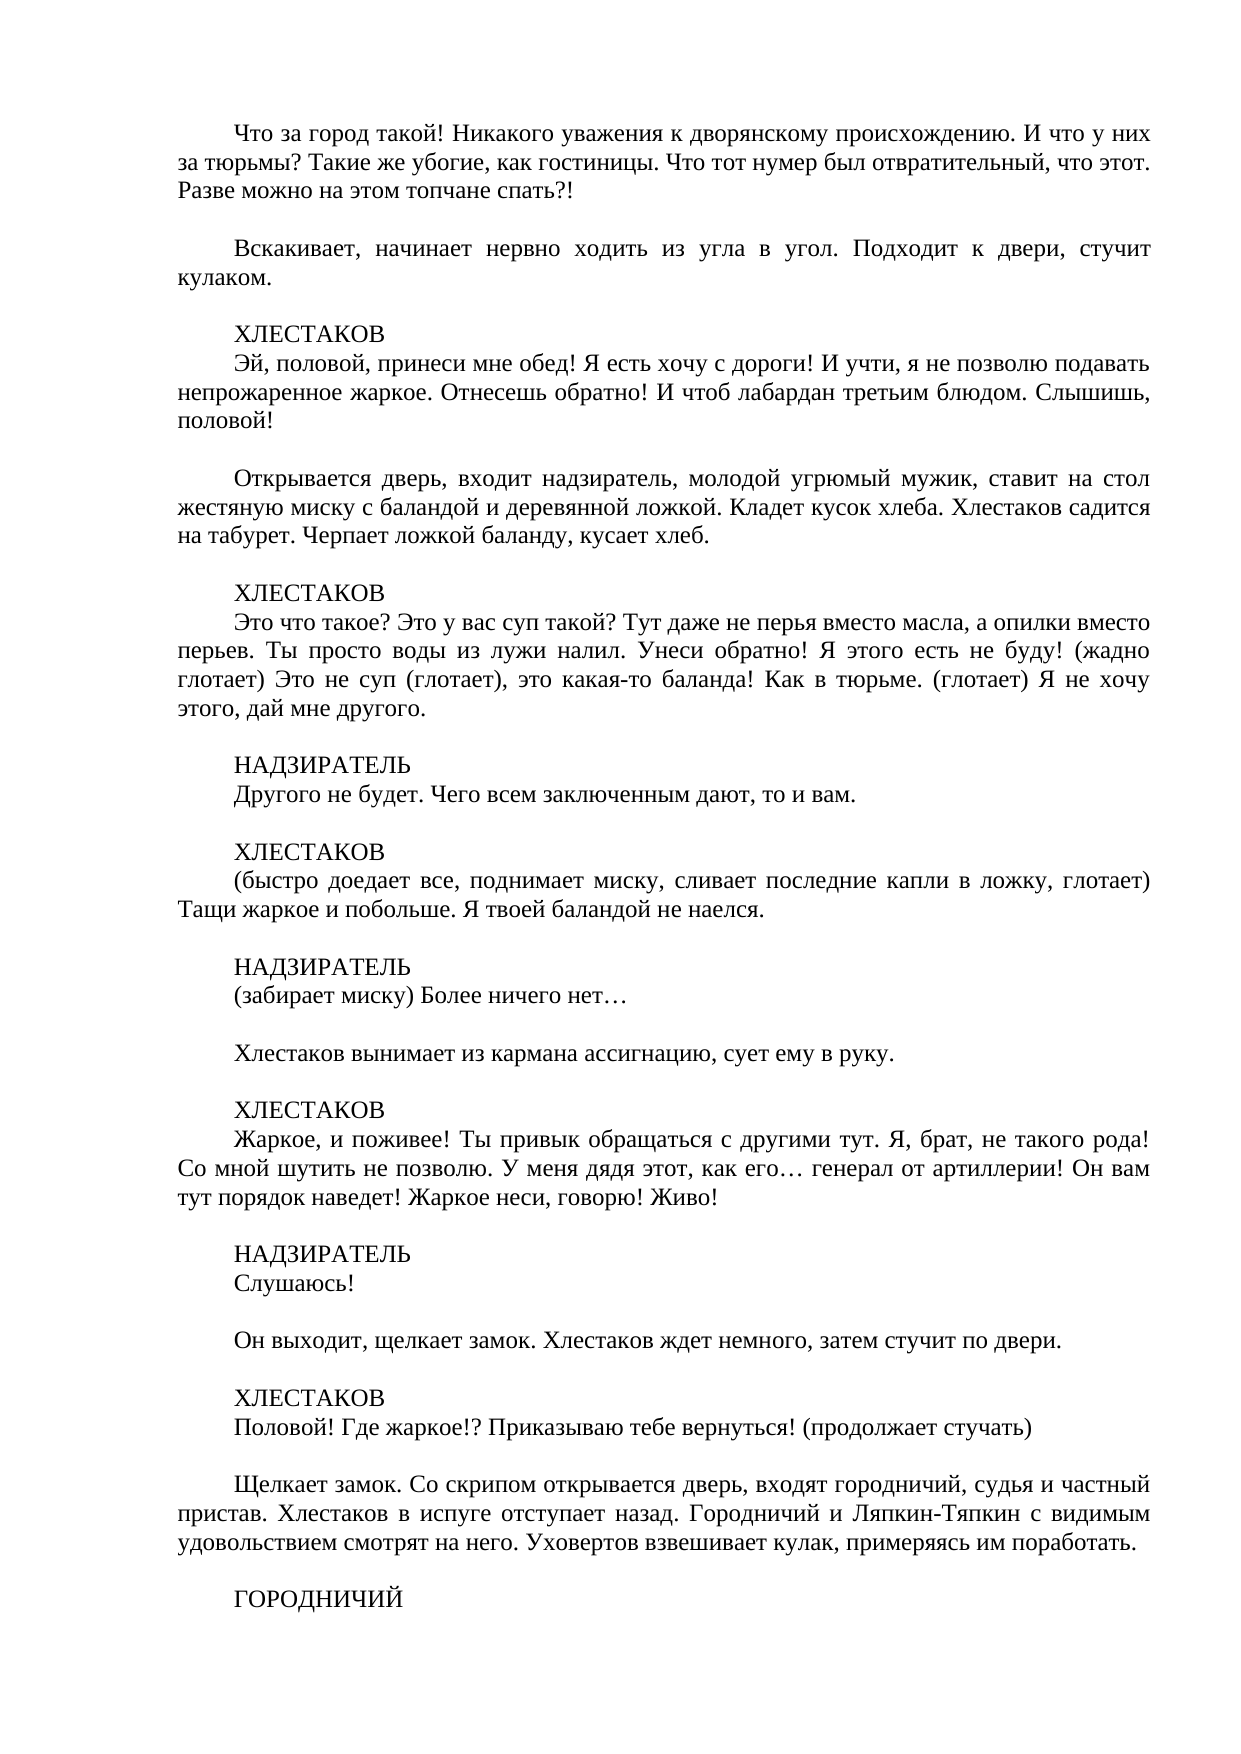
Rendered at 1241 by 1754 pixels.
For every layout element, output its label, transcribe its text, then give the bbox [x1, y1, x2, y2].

text Открывается дверь, входит надзиратель, молодой угрюмый мужик, ставит на стол жестяную миску с баландой и деревянной ложкой. Кладет кусок хлеба. Хлестаков садится на табурет. Черпает ложкой баланду, кусает хлеб. [177, 463, 1152, 549]
text Слушаюсь! [177, 1268, 1152, 1297]
text НАДЗИРАТЕЛЬ [177, 1239, 1152, 1268]
text Жаркое, и поживее! Ты привык обращаться с другими тут. Я, брат, не такого рода! Со мной шутить не позволю. У меня дядя этот, как его… генерал от артиллерии! Он вам тут порядок наведет! Жаркое неси, говорю! Живо! [177, 1124, 1152, 1211]
text ХЛЕСТАКОВ [177, 319, 1152, 348]
text Половой! Где жаркое!? Приказываю тебе вернуться! (продолжает стучать) [177, 1412, 1152, 1441]
text ГОРОДНИЧИЙ [177, 1584, 1152, 1613]
text Другого не будет. Чего всем заключенным дают, то и вам. [177, 779, 1152, 808]
text Это что такое? Это у вас суп такой? Тут даже не перья вместо масла, а опилки вместо перьев. Ты просто воды из лужи налил. Унеси обратно! Я этого есть не буду! (жадно глотает) Это не суп (глотает), это какая-то баланда! Как в тюрьме. (глотает) Я не хочу этого, дай мне другого. [177, 607, 1152, 722]
text Что за город такой! Никакого уважения к дворянскому происхождению. И что у них за тюрьмы? Такие же убогие, как гостиницы. Что тот нумер был отвратительный, что этот. Разве можно на этом топчане спать?! [177, 118, 1152, 204]
text Хлестаков вынимает из кармана ассигнацию, сует ему в руку. [177, 1038, 1152, 1067]
text Вскакивает, начинает нервно ходить из угла в угол. Подходит к двери, стучит кулаком. [177, 233, 1152, 291]
text ХЛЕСТАКОВ [177, 837, 1152, 866]
text НАДЗИРАТЕЛЬ [177, 952, 1152, 981]
text Он выходит, щелкает замок. Хлестаков ждет немного, затем стучит по двери. [177, 1326, 1152, 1354]
text ХЛЕСТАКОВ [177, 1383, 1152, 1412]
text (забирает миску) Более ничего нет… [177, 981, 1152, 1009]
text ХЛЕСТАКОВ [177, 1096, 1152, 1124]
text Эй, половой, принеси мне обед! Я есть хочу с дороги! И учти, я не позволю подавать непрожаренное жаркое. Отнесешь обратно! И чтоб лабардан третьим блюдом. Слышишь, половой! [177, 348, 1152, 434]
text ХЛЕСТАКОВ [177, 578, 1152, 607]
text (быстро доедает все, поднимает миску, сливает последние капли в ложку, глотает) Тащи жаркое и побольше. Я твоей баландой не наелся. [177, 866, 1152, 923]
text Щелкает замок. Со скрипом открывается дверь, входят городничий, судья и частный пристав. Хлестаков в испуге отступает назад. Городничий и Ляпкин-Тяпкин с видимым удовольствием смотрят на него. Уховертов взвешивает кулак, примеряясь им поработать. [177, 1469, 1152, 1556]
text НАДЗИРАТЕЛЬ [177, 751, 1152, 779]
